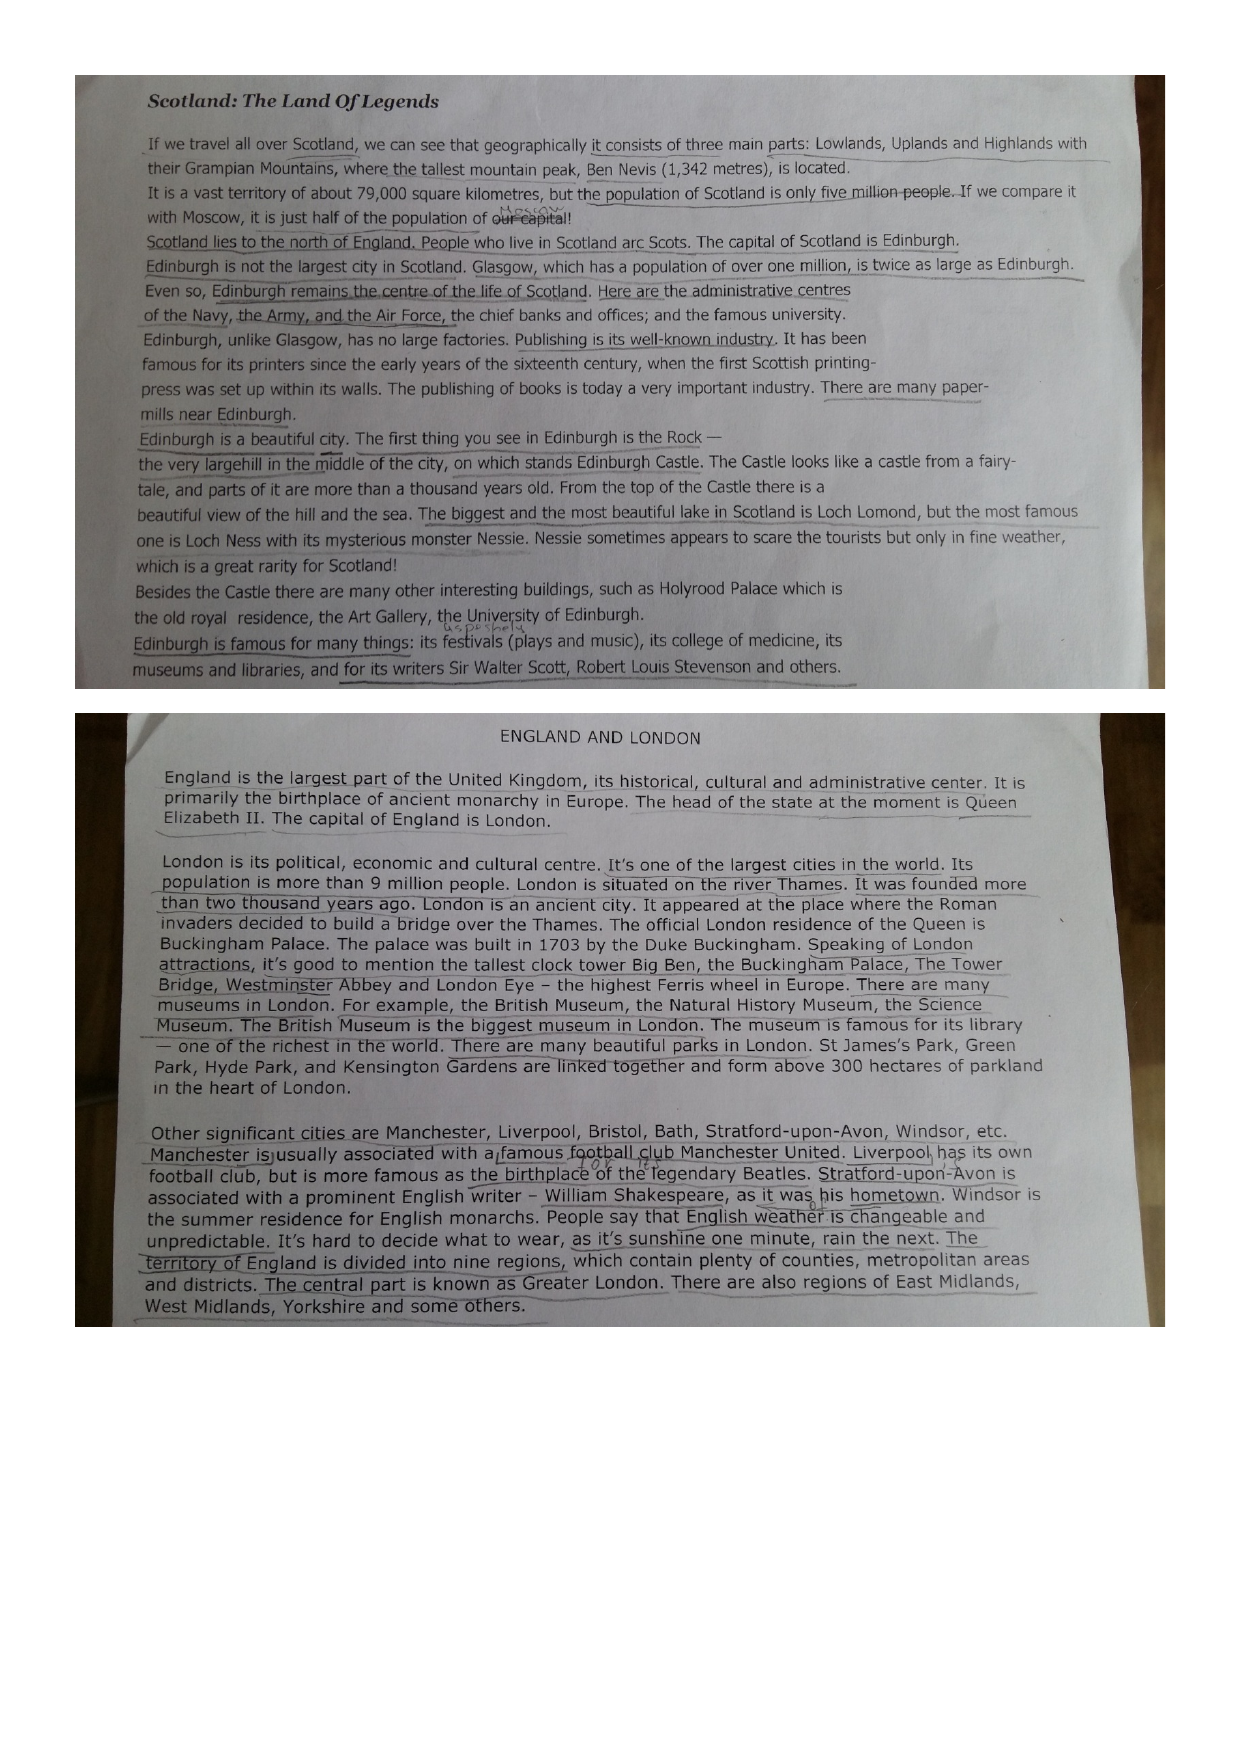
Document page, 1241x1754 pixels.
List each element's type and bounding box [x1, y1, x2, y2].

picture [75, 713, 1166, 1327]
picture [75, 75, 1166, 689]
